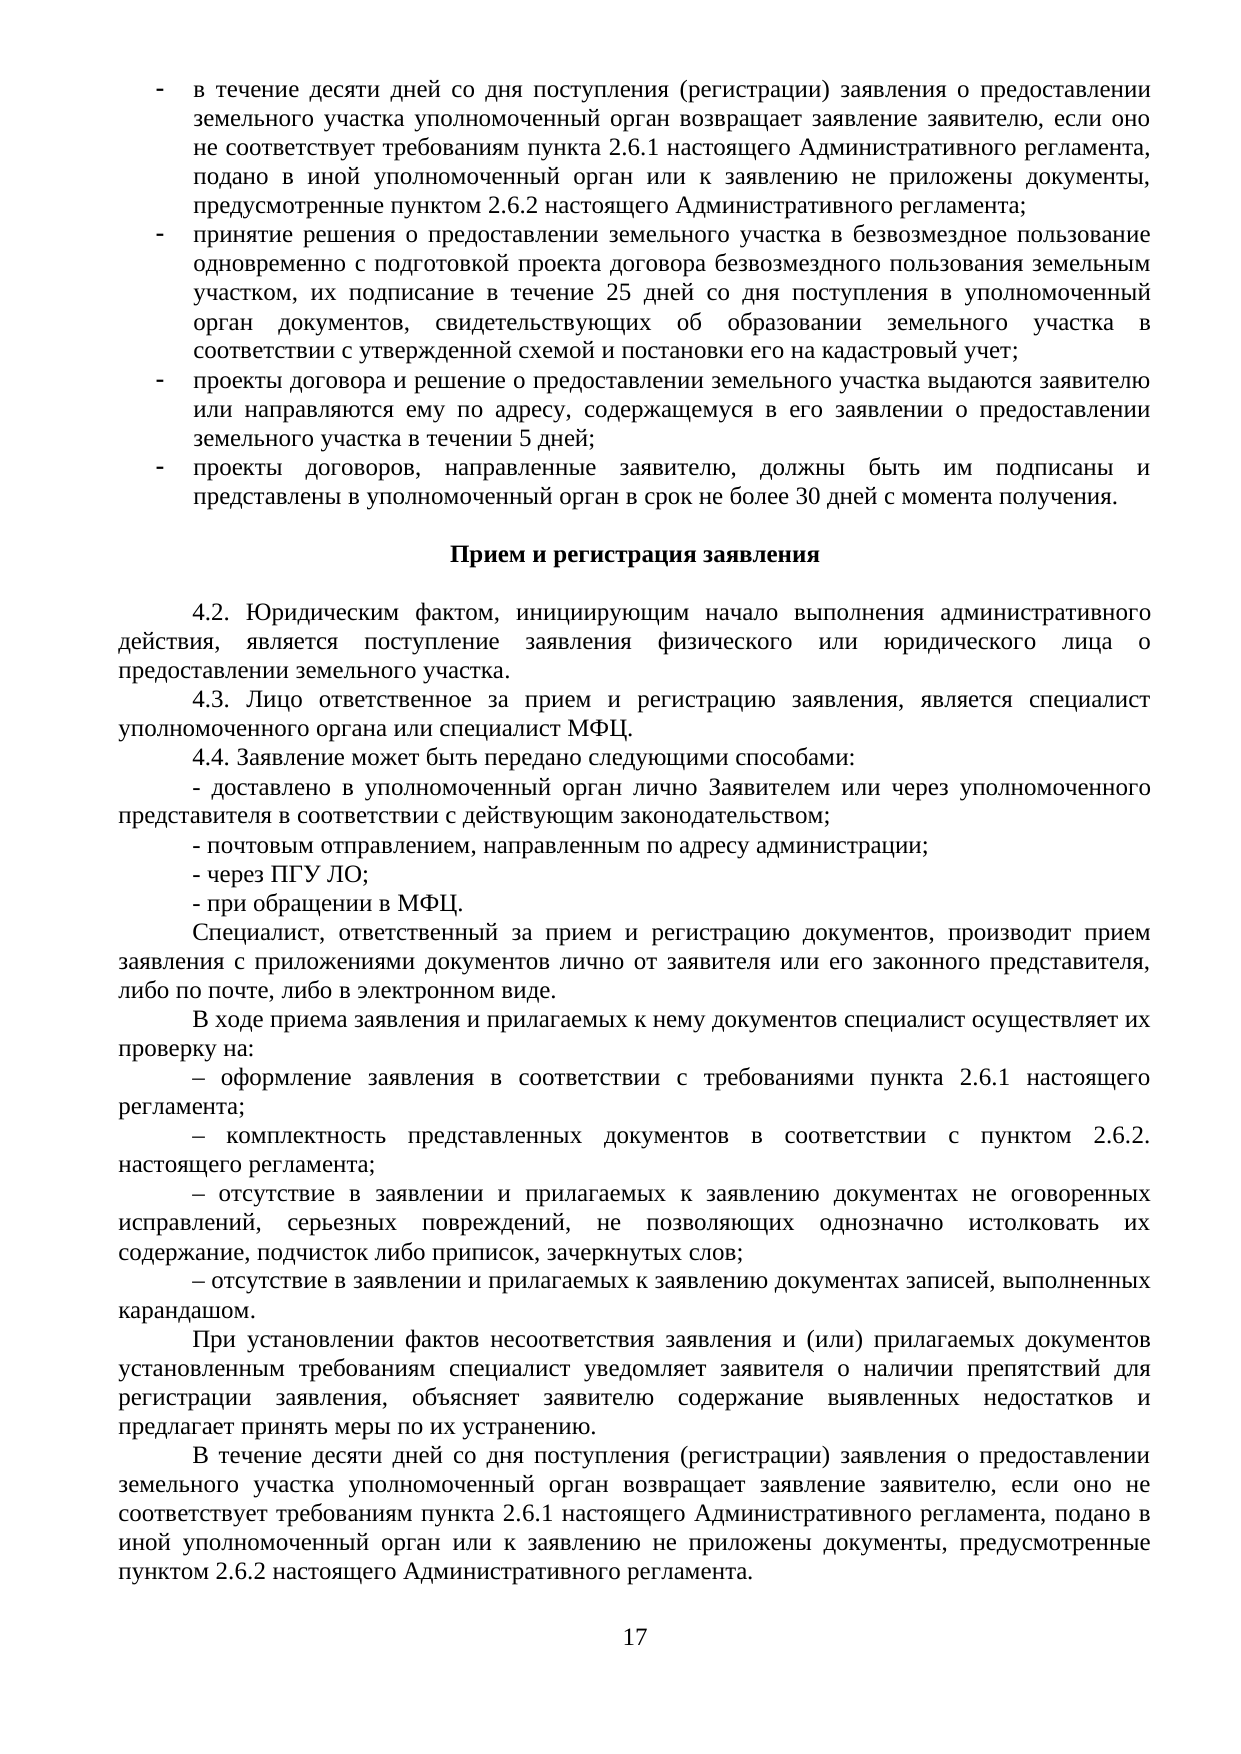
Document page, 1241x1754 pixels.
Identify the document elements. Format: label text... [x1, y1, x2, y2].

text – оформление заявления в соответствии с требованиями пункта 2.6.1 настоящего регламента; [118, 1062, 1152, 1120]
text Специалист, ответственный за прием и регистрацию документов, производит прием заявления с приложениями документов лично от заявителя или его законного представителя, либо по почте, либо в электронном виде. [118, 917, 1152, 1004]
list принятие решения о предоставлении земельного участка в безвозмездное пользование одновременно с подготовкой проекта договора безвозмездного пользования земельным участком, их подписание в течение 25 дней со дня поступления в уполномоченный орган документов, свидетельствующих об образовании земельного участка в соответствии с утвержденной схемой и постановки его на кадастровый учет; [156, 219, 1152, 364]
text В течение десяти дней со дня поступления (регистрации) заявления о предоставлении земельного участка уполномоченный орган возвращает заявление заявителю, если оно не соответствует требованиям пункта 2.6.1 настоящего Административного регламента, подано в иной уполномоченный орган или к заявлению не приложены документы, предусмотренные пунктом 2.6.2 настоящего Административного регламента. [118, 1440, 1152, 1585]
text - при обращении в МФЦ. [118, 888, 1152, 917]
text 4.2. Юридическим фактом, инициирующим начало выполнения административного действия, является поступление заявления физического или юридического лица о предоставлении земельного участка. [118, 597, 1152, 684]
text Прием и регистрация заявления [118, 539, 1152, 568]
text - через ПГУ ЛО; [118, 858, 1152, 888]
text 4.3. Лицо ответственное за прием и регистрацию заявления, является специалист уполномоченного органа или специалист МФЦ. [118, 684, 1152, 742]
list в течение десяти дней со дня поступления (регистрации) заявления о предоставлении земельного участка уполномоченный орган возвращает заявление заявителю, если оно не соответствует требованиям пункта 2.6.1 настоящего Административного регламента, подано в иной уполномоченный орган или к заявлению не приложены документы, предусмотренные пунктом 2.6.2 настоящего Административного регламента; [156, 74, 1152, 219]
text – комплектность представленных документов в соответствии с пунктом 2.6.2. настоящего регламента; [118, 1120, 1152, 1178]
list проекты договоров, направленные заявителю, должны быть им подписаны и представлены в уполномоченный орган в срок не более 30 дней с момента получения. [156, 452, 1152, 510]
text 4.4. Заявление может быть передано следующими способами: [118, 742, 1152, 771]
text - почтовым отправлением, направленным по адресу администрации; [118, 829, 1152, 858]
text - доставлено в уполномоченный орган лично Заявителем или через уполномоченного представителя в соответствии с действующим законодательством; [118, 771, 1152, 829]
text При установлении фактов несоответствия заявления и (или) прилагаемых документов установленным требованиям специалист уведомляет заявителя о наличии препятствий для регистрации заявления, объясняет заявителю содержание выявленных недостатков и предлагает принять меры по их устранению. [118, 1323, 1152, 1440]
text В ходе приема заявления и прилагаемых к нему документов специалист осуществляет их проверку на: [118, 1004, 1152, 1062]
list проекты договора и решение о предоставлении земельного участка выдаются заявителю или направляются ему по адресу, содержащемуся в его заявлении о предоставлении земельного участка в течении 5 дней; [156, 364, 1152, 452]
text – отсутствие в заявлении и прилагаемых к заявлению документах не оговоренных исправлений, серьезных повреждений, не позволяющих однозначно истолковать их содержание, подчисток либо приписок, зачеркнутых слов; [118, 1178, 1152, 1265]
text – отсутствие в заявлении и прилагаемых к заявлению документах записей, выполненных карандашом. [118, 1265, 1152, 1323]
